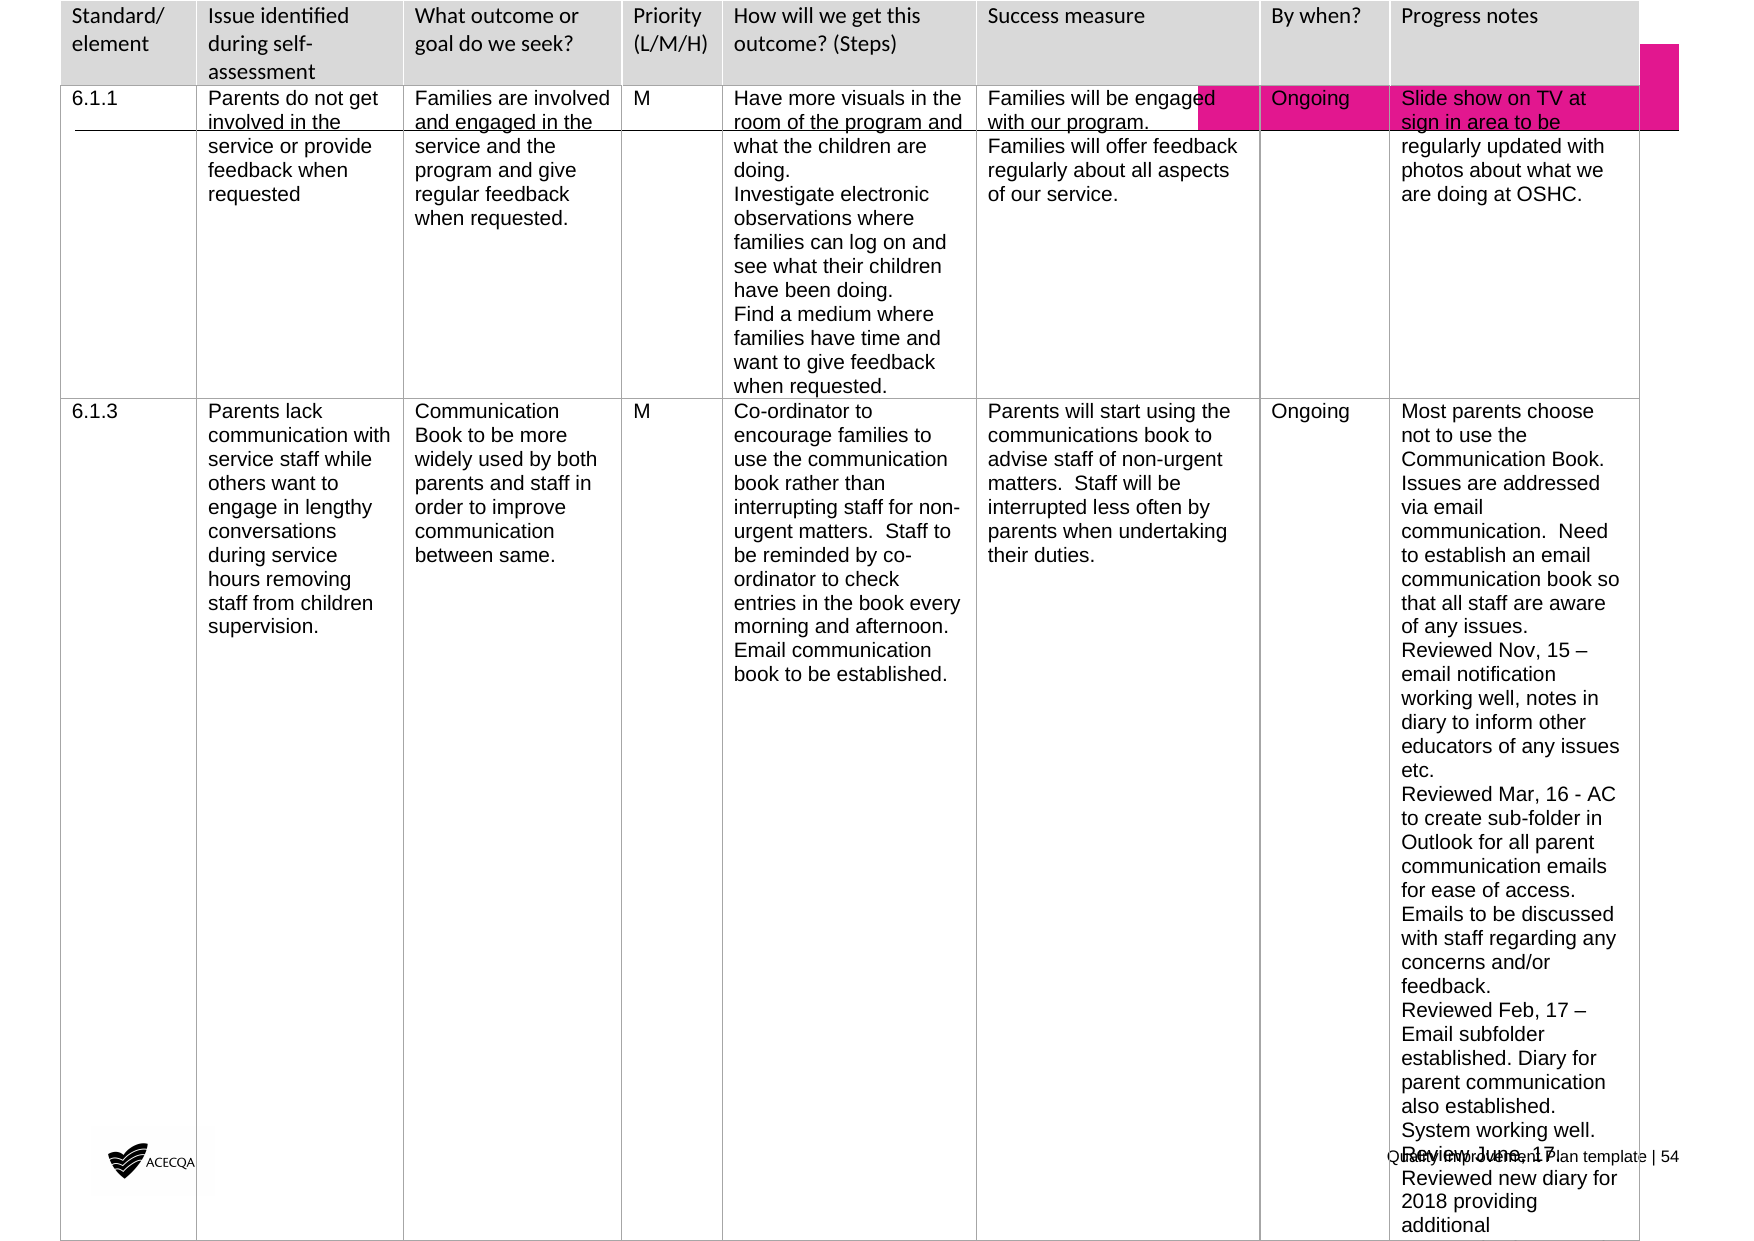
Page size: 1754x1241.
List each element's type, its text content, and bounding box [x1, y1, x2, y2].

table_header How will we get this outcome? (Steps) [723, 1, 976, 85]
table_header Success measure [977, 1, 1259, 85]
table_header What outcome or goal do we seek? [404, 1, 621, 85]
table_header Issue identified during self-assessment [197, 1, 403, 85]
table_cell Ongoing [1261, 86, 1389, 398]
table_cell Families are involved and engaged in the service and the program and give regular feedback when requested. [404, 86, 621, 398]
table_cell Have more visuals in the room of the program and what the children are doing. Investigate electronic observations where families can log on and see what their children have been doing. Find a medium where families have time and want to give feedback when requested. [723, 86, 976, 398]
table_cell Parents lack communication with service staff while others want to engage in lengthy conversations during service hours removing staff from children supervision. [197, 399, 403, 1240]
table_header Standard/ element [61, 1, 196, 85]
table_cell M [622, 86, 722, 398]
table_cell Parents do not get involved in the service or provide feedback when requested [197, 86, 403, 398]
table_cell Co-ordinator to encourage families to use the communication book rather than interrupting staff for non-urgent matters. Staff to be reminded by co-ordinator to check entries in the book every morning and afternoon. Email communication book to be established. [723, 399, 976, 1240]
table_header Progress notes [1391, 1, 1639, 85]
table_cell Slide show on TV at sign in area to be regularly updated with photos about what we are doing at OSHC. [1390, 86, 1639, 398]
table_cell Communication Book to be more widely used by both parents and staff in order to improve communication between same. [404, 399, 621, 1240]
table_cell Ongoing [1261, 399, 1389, 1240]
table_cell Parents will start using the communications book to advise staff of non-urgent matters. Staff will be interrupted less often by parents when undertaking their duties. [977, 399, 1259, 1240]
table_cell M [622, 399, 722, 1240]
table_header Priority (L/M/H) [623, 1, 722, 85]
table_cell Most parents choose not to use the Communication Book. Issues are addressed via email communication. Need to establish an email communication book so that all staff are aware of any issues. Reviewed Nov, 15 – email notification working well, notes in diary to inform other educators of any issues etc. Reviewed Mar, 16 - AC to create sub-folder in Outlook for all parent communication emails for ease of access. Emails to be discussed with staff regarding any concerns and/or feedback. Reviewed Feb, 17 – Email subfolder established. Diary for parent communication also established. System working well. Review June, 17. Reviewed new diary for 2018 providing additional communication record. Feedback requested by posing a question, very few families participated. CO and ACO seeking alternative ways to get parent feedback. [1390, 399, 1639, 1240]
table_header By when? [1261, 1, 1389, 85]
table_cell Families will be engaged with our program. Families will offer feedback regularly about all aspects of our service. [977, 86, 1259, 398]
table_cell 6.1.3 [61, 399, 196, 1240]
table_cell 6.1.1 [61, 86, 196, 398]
